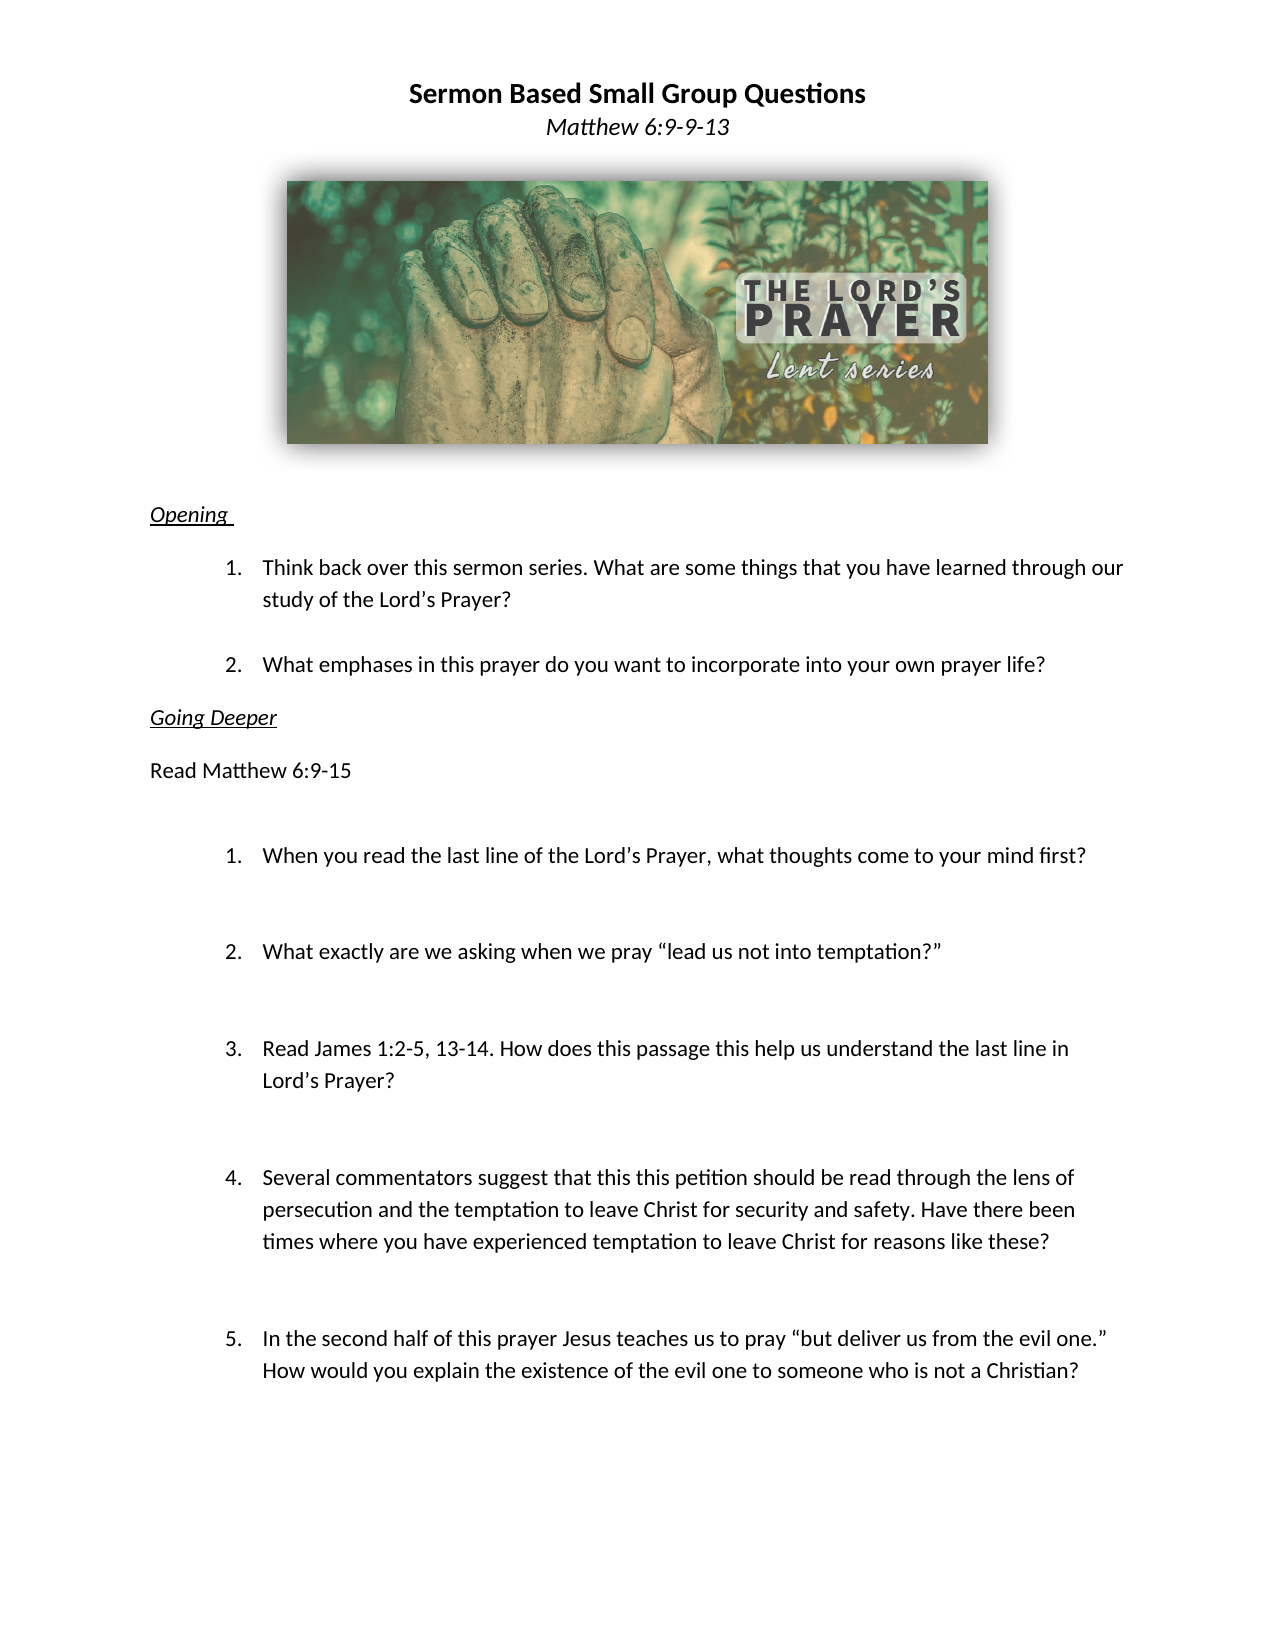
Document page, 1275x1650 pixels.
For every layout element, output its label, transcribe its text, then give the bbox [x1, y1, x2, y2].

text Opening [150, 500, 1125, 528]
list When you read the last line of the Lord’s Prayer, what thoughts come to your mind first? [225, 841, 1125, 933]
text Read Matthew 6:9-15 [150, 756, 1125, 816]
list Several commentators suggest that this this petition should be read through the lens of persecution and the temptation to leave Christ for security and safety. Have there been times where you have experienced temptation to leave Christ for reasons like these? [225, 1163, 1125, 1255]
text Going Deeper [150, 703, 1125, 731]
list What exactly are we asking when we pray “lead us not into temptation?” [225, 937, 1125, 998]
list What emphases in this prayer do you want to incorporate into your own prayer life? [225, 650, 1125, 678]
list In the second half of this prayer Jesus teaches us to pray “but deliver us from the evil one.” How would you explain the existence of the evil one to someone who is not a Christian? [225, 1324, 1125, 1448]
list Read James 1:2-5, 13-14. How does this passage this help us understand the last line in Lord’s Prayer? [225, 1034, 1125, 1126]
list Think back over this sermon series. What are some things that you have learned through our study of the Lord’s Prayer? [225, 553, 1125, 646]
picture [287, 181, 988, 444]
